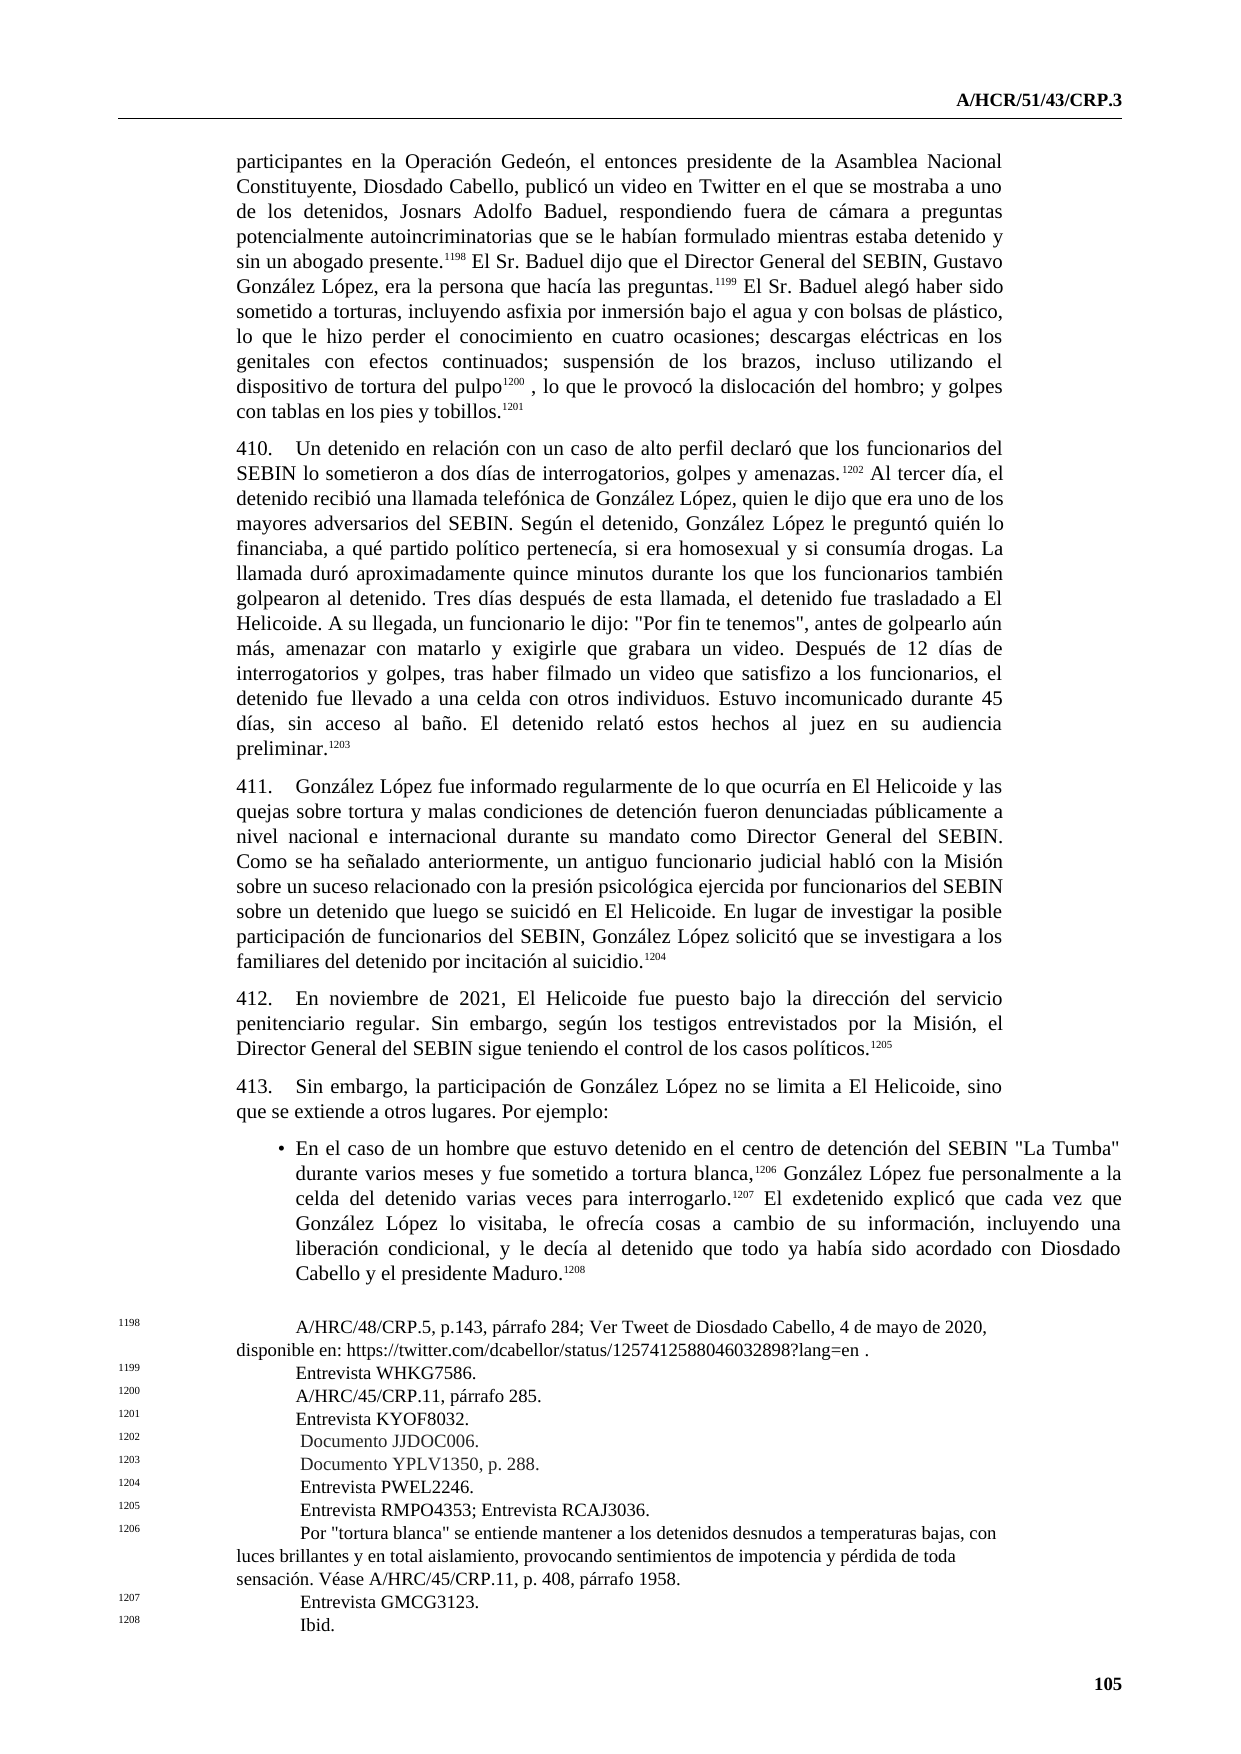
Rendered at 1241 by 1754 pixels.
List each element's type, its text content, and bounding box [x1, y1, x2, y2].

text 413. Sin embargo, la participación de González López no se limita a El Helicoide, sino que se extiende a otros lugares. Por ejemplo: [236, 1073, 1004, 1123]
text 410. Un detenido en relación con un caso de alto perfil declaró que los funcionarios del SEBIN lo sometieron a dos días de interrogatorios, golpes y amenazas. Al tercer día, el detenido recibió una llamada telefónica de González López, quien le dijo que era uno de los mayores adversarios del SEBIN. Según el detenido, González López le preguntó quién lo financiaba, a qué partido político pertenecía, si era homosexual y si consumía drogas. La llamada duró aproximadamente quince minutos durante los que los funcionarios también golpearon al detenido. Tres días después de esta llamada, el detenido fue trasladado a El Helicoide. A su llegada, un funcionario le dijo: "Por fin te tenemos", antes de golpearlo aún más, amenazar con matarlo y exigirle que grabara un video. Después de 12 días de interrogatorios y golpes, tras haber filmado un video que satisfizo a los funcionarios, el detenido fue llevado a una celda con otros individuos. Estuvo incomunicado durante 45 días, sin acceso al baño. El detenido relató estos hechos al juez en su audiencia preliminar. [236, 435, 1004, 760]
text 409. Como director general del SEBIN, González López estuvo directamente implicado en casos políticos de alto nivel, la mayoría de los cuales habrían implicado graves violaciones de derechos humanos y delitos, como detenciones arbitrarias y actos de tortura, incluida la violencia sexual, y otras formas de trato cruel, inhumano o degradante. Por ejemplo, en el caso Gedeón, tras la captura el 4 de mayo de 2020 de los presuntos participantes en la Operación Gedeón, el entonces presidente de la Asamblea Nacional Constituyente, Diosdado Cabello, publicó un video en Twitter en el que se mostraba a uno de los detenidos, Josnars Adolfo Baduel, respondiendo fuera de cámara a preguntas potencialmente autoincriminatorias que se le habían formulado mientras estaba detenido y sin un abogado presente. El Sr. Baduel dijo que el Director General del SEBIN, Gustavo González López, era la persona que hacía las preguntas. El Sr. Baduel alegó haber sido sometido a torturas, incluyendo asfixia por inmersión bajo el agua y con bolsas de plástico, lo que le hizo perder el conocimiento en cuatro ocasiones; descargas eléctricas en los genitales con efectos continuados; suspensión de los brazos, incluso utilizando el dispositivo de tortura del pulpo , lo que le provocó la dislocación del hombro; y golpes con tablas en los pies y tobillos. [236, 148, 1004, 423]
text 411. González López fue informado regularmente de lo que ocurría en El Helicoide y las quejas sobre tortura y malas condiciones de detención fueron denunciadas públicamente a nivel nacional e internacional durante su mandato como Director General del SEBIN. Como se ha señalado anteriormente, un antiguo funcionario judicial habló con la Misión sobre un suceso relacionado con la presión psicológica ejercida por funcionarios del SEBIN sobre un detenido que luego se suicidó en El Helicoide. En lugar de investigar la posible participación de funcionarios del SEBIN, González López solicitó que se investigara a los familiares del detenido por incitación al suicidio. [236, 773, 1004, 973]
text En el caso de un hombre que estuvo detenido en el centro de detención del SEBIN "La Tumba" durante varios meses y fue sometido a tortura blanca, González López fue personalmente a la celda del detenido varias veces para interrogarlo. El exdetenido explicó que cada vez que González López lo visitaba, le ofrecía cosas a cambio de su información, incluyendo una liberación condicional, y le decía al detenido que todo ya había sido acordado con Diosdado Cabello y el presidente Maduro. [278, 1135, 1122, 1285]
text 412. En noviembre de 2021, El Helicoide fue puesto bajo la dirección del servicio penitenciario regular. Sin embargo, según los testigos entrevistados por la Misión, el Director General del SEBIN sigue teniendo el control de los casos políticos. [236, 985, 1004, 1060]
